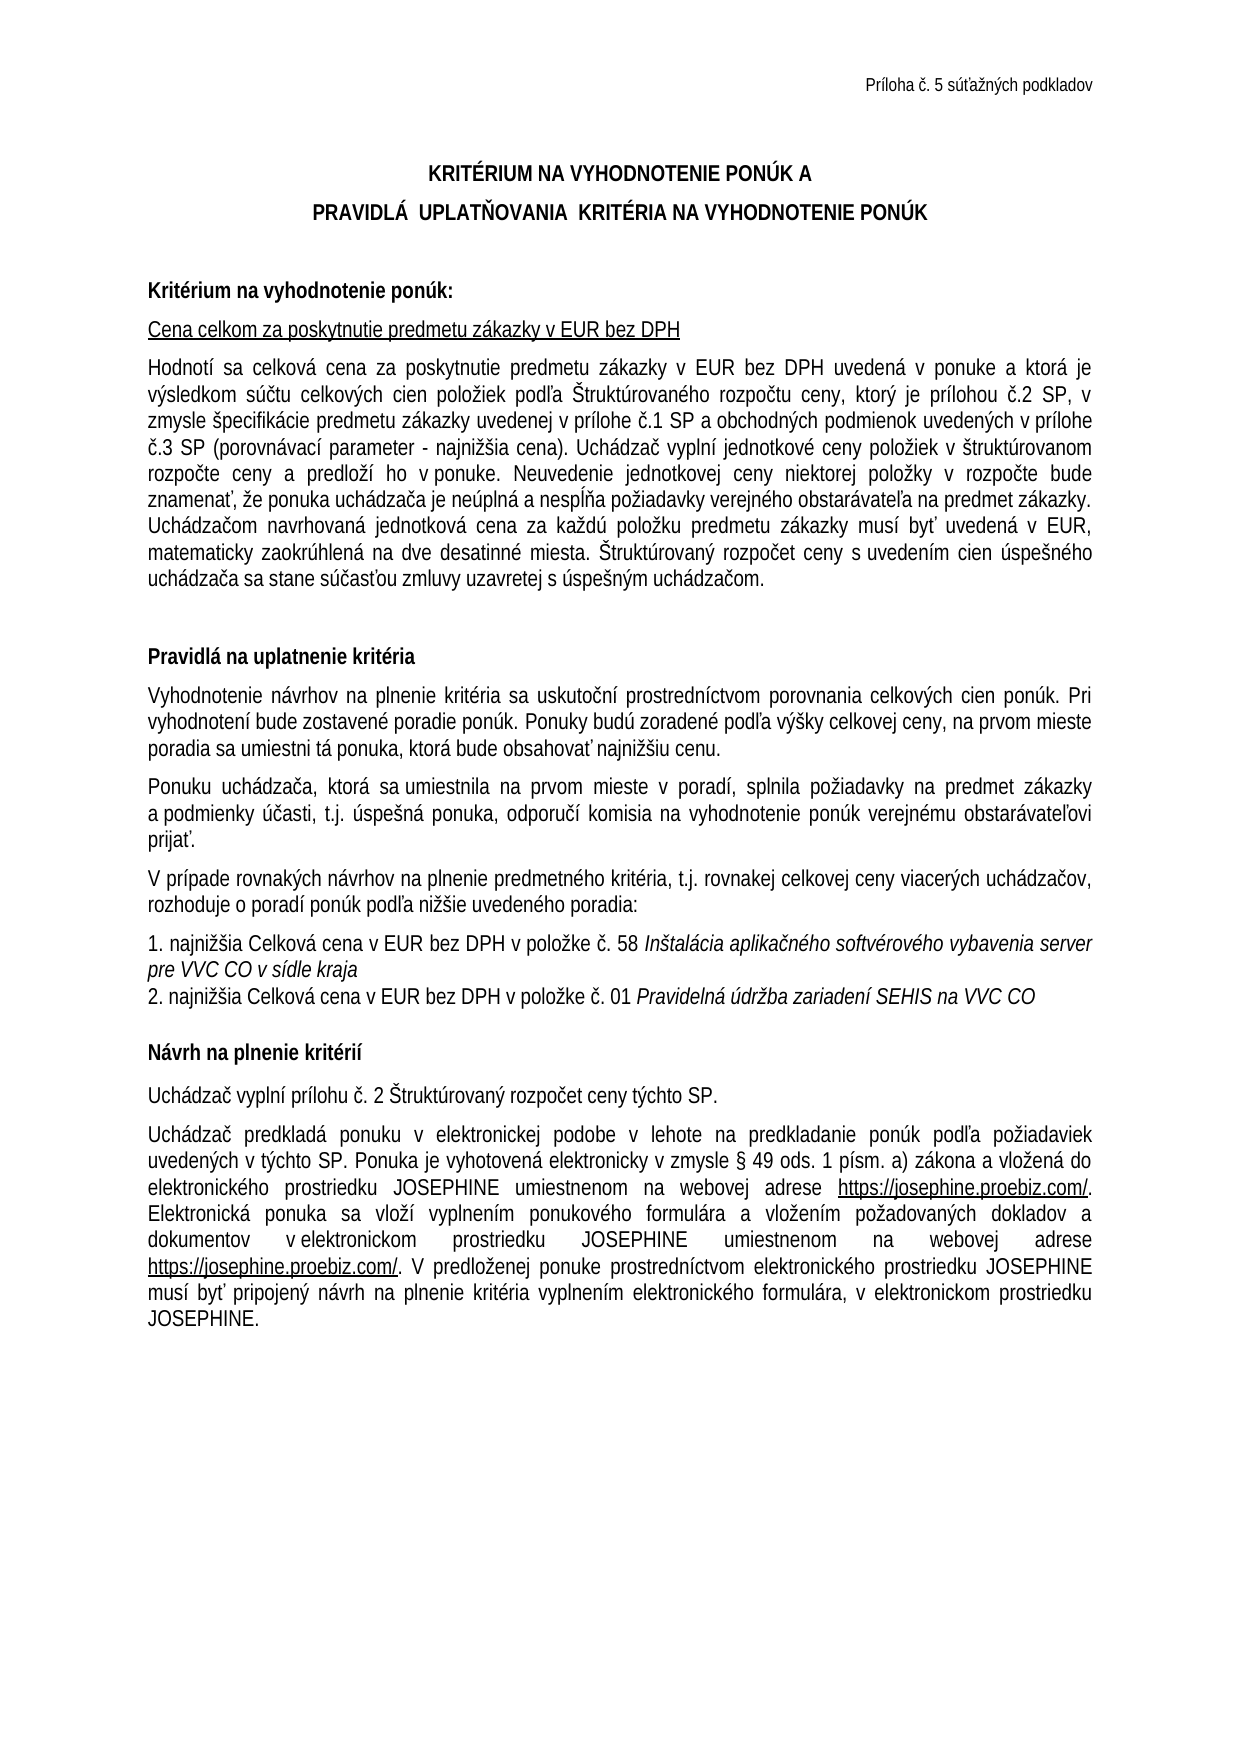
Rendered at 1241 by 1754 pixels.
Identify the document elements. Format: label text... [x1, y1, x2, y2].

text Návrh na plnenie kritérií [148, 1039, 1093, 1066]
text Vyhodnotenie návrhov na plnenie kritéria sa uskutoční prostredníctvom porovnania celkových cien ponúk. Pri vyhodnotení bude zostavené poradie ponúk. Ponuky budú zoradené podľa výšky celkovej ceny, na prvom mieste poradia sa umiestni tá ponuka, ktorá bude obsahovať najnižšiu cenu. [148, 682, 1093, 761]
text Kritérium na vyhodnotenie ponúk: [148, 277, 1093, 303]
text Hodnotí sa celková cena za poskytnutie predmetu zákazky v EUR bez DPH uvedená v ponuke a ktorá je výsledkom súčtu celkových cien položiek podľa Štruktúrovaného rozpočtu ceny, ktorý je prílohou č.2 SP, v zmysle špecifikácie predmetu zákazky uvedenej v prílohe č.1 SP a obchodných podmienok uvedených v prílohe č.3 SP (porovnávací parameter - najnižšia cena). Uchádzač vyplní jednotkové ceny položiek v štruktúrovanom rozpočte ceny a predloží ho v ponuke. Neuvedenie jednotkovej ceny niektorej položky v rozpočte bude znamenať, že ponuka uchádzača je neúplná a nespĺňa požiadavky verejného obstarávateľa na predmet zákazky. Uchádzačom navrhovaná jednotková cena za každú položku predmetu zákazky musí byť uvedená v EUR, matematicky zaokrúhlená na dve desatinné miesta. Štruktúrovaný rozpočet ceny s uvedením cien úspešného uchádzača sa stane súčasťou zmluvy uzavretej s úspešným uchádzačom. [148, 354, 1093, 592]
text 1. najnižšia Celková cena v EUR bez DPH v položke č. 58 Inštalácia aplikačného softvérového vybavenia server pre VVC CO v sídle kraja [148, 930, 1093, 983]
text Uchádzač vyplní prílohu č. 2 Štruktúrovaný rozpočet ceny týchto SP. [148, 1082, 1093, 1108]
text Uchádzač predkladá ponuku v elektronickej podobe v lehote na predkladanie ponúk podľa požiadaviek uvedených v týchto SP. Ponuka je vyhotovená elektronicky v zmysle § 49 ods. 1 písm. a) zákona a vložená do elektronického prostriedku JOSEPHINE umiestnenom na webovej adrese https://josephine.proebiz.com/. Elektronická ponuka sa vloží vyplnením ponukového formulára a vložením požadovaných dokladov a dokumentov v elektronickom prostriedku JOSEPHINE umiestnenom na webovej adrese https://josephine.proebiz.com/. V predloženej ponuke prostredníctvom elektronického prostriedku JOSEPHINE musí byť pripojený návrh na plnenie kritéria vyplnením elektronického formulára, v elektronickom prostriedku JOSEPHINE. [148, 1121, 1093, 1332]
text 2. najnižšia Celková cena v EUR bez DPH v položke č. 01 Pravidelná údržba zariadení SEHIS na VVC CO [148, 983, 1093, 1009]
text Ponuku uchádzača, ktorá sa umiestnila na prvom mieste v poradí, splnila požiadavky na predmet zákazky a podmienky účasti, t.j. úspešná ponuka, odporučí komisia na vyhodnotenie ponúk verejnému obstarávateľovi prijať. [148, 773, 1093, 852]
text KRITÉRIUM NA VYHODNOTENIE PONÚK A [148, 160, 1093, 186]
text Pravidlá na uplatnenie kritéria [148, 643, 1093, 669]
text Cena celkom za poskytnutie predmetu zákazky v EUR bez DPH [148, 316, 1093, 342]
text V prípade rovnakých návrhov na plnenie predmetného kritéria, t.j. rovnakej celkovej ceny viacerých uchádzačov, rozhoduje o poradí ponúk podľa nižšie uvedeného poradia: [148, 865, 1093, 918]
text PRAVIDLÁ UPLATŇOVANIA KRITÉRIA NA VYHODNOTENIE PONÚK [148, 199, 1093, 225]
